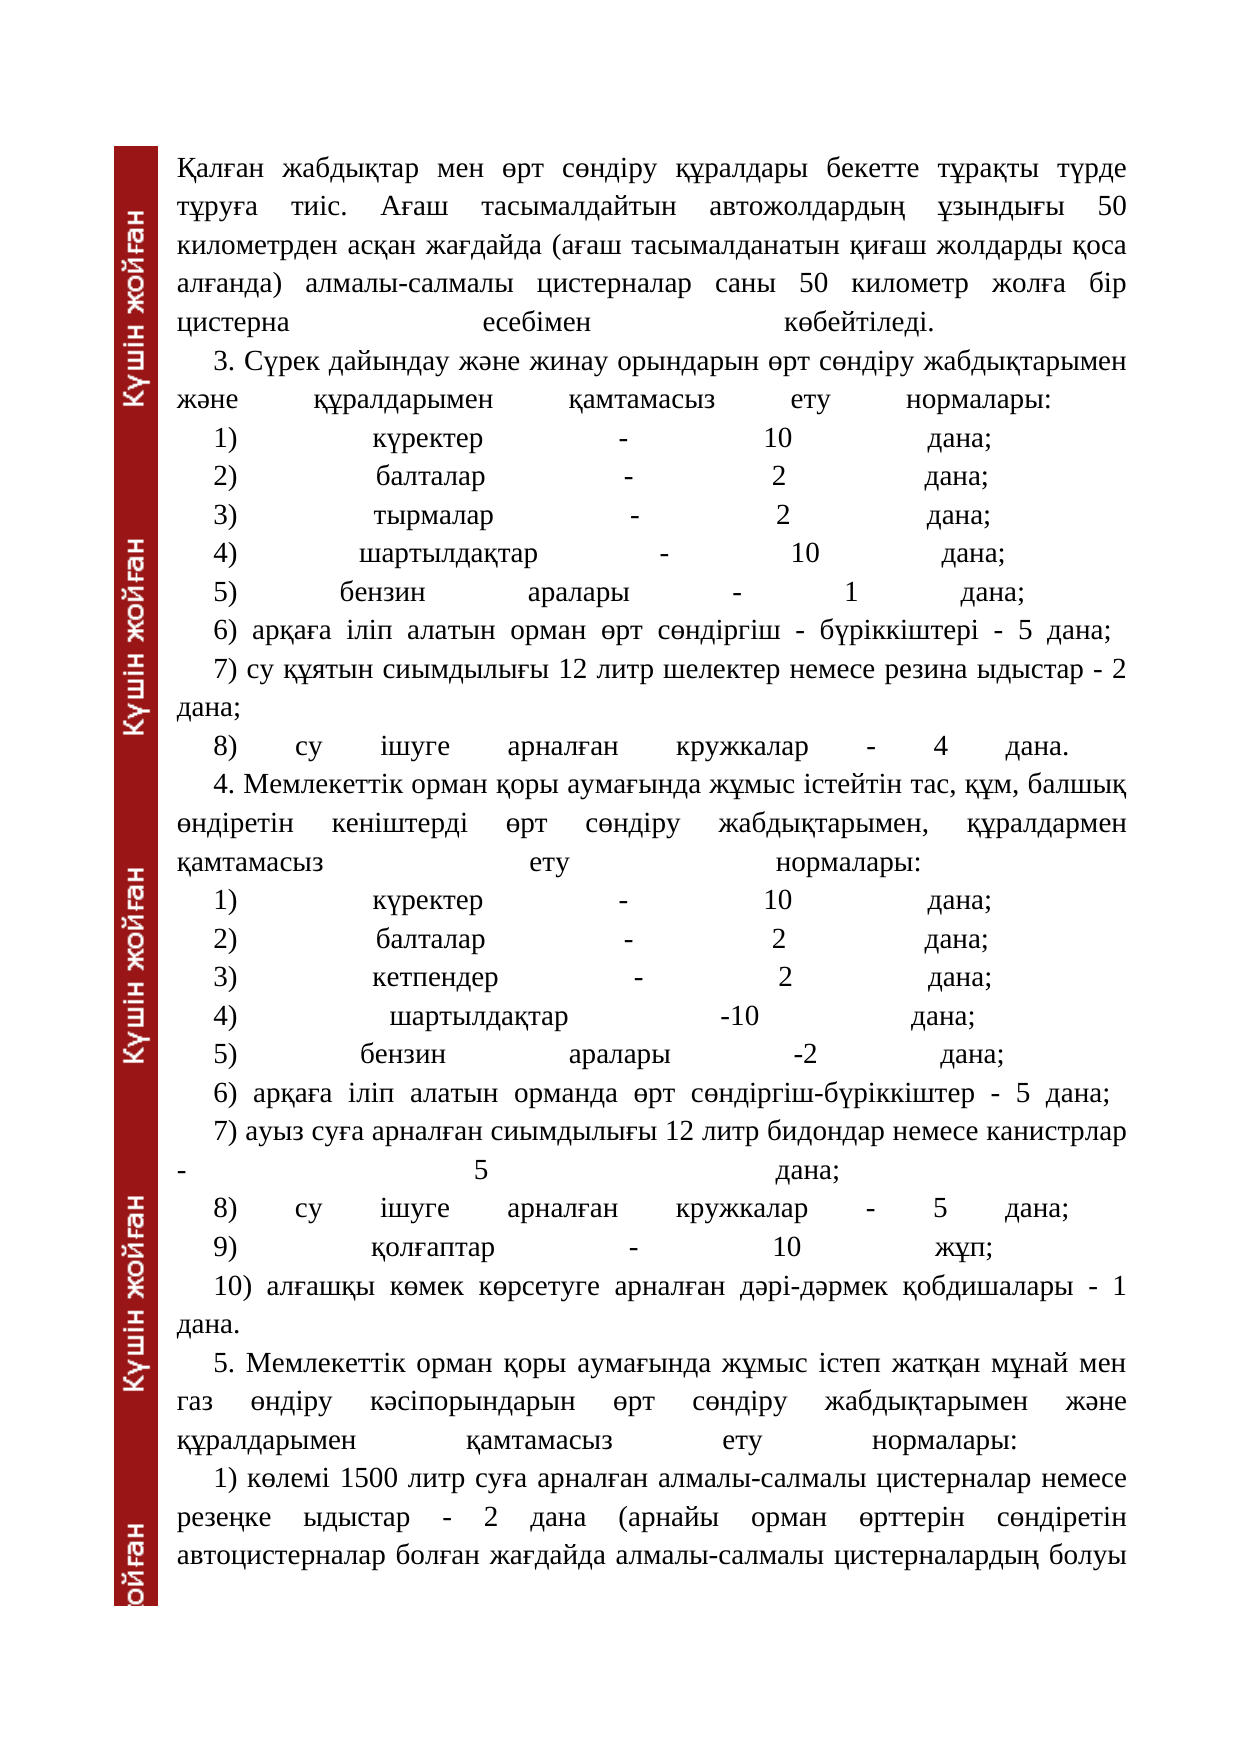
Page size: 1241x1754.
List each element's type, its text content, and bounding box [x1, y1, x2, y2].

picture [114, 1571, 158, 1606]
picture [114, 146, 158, 150]
